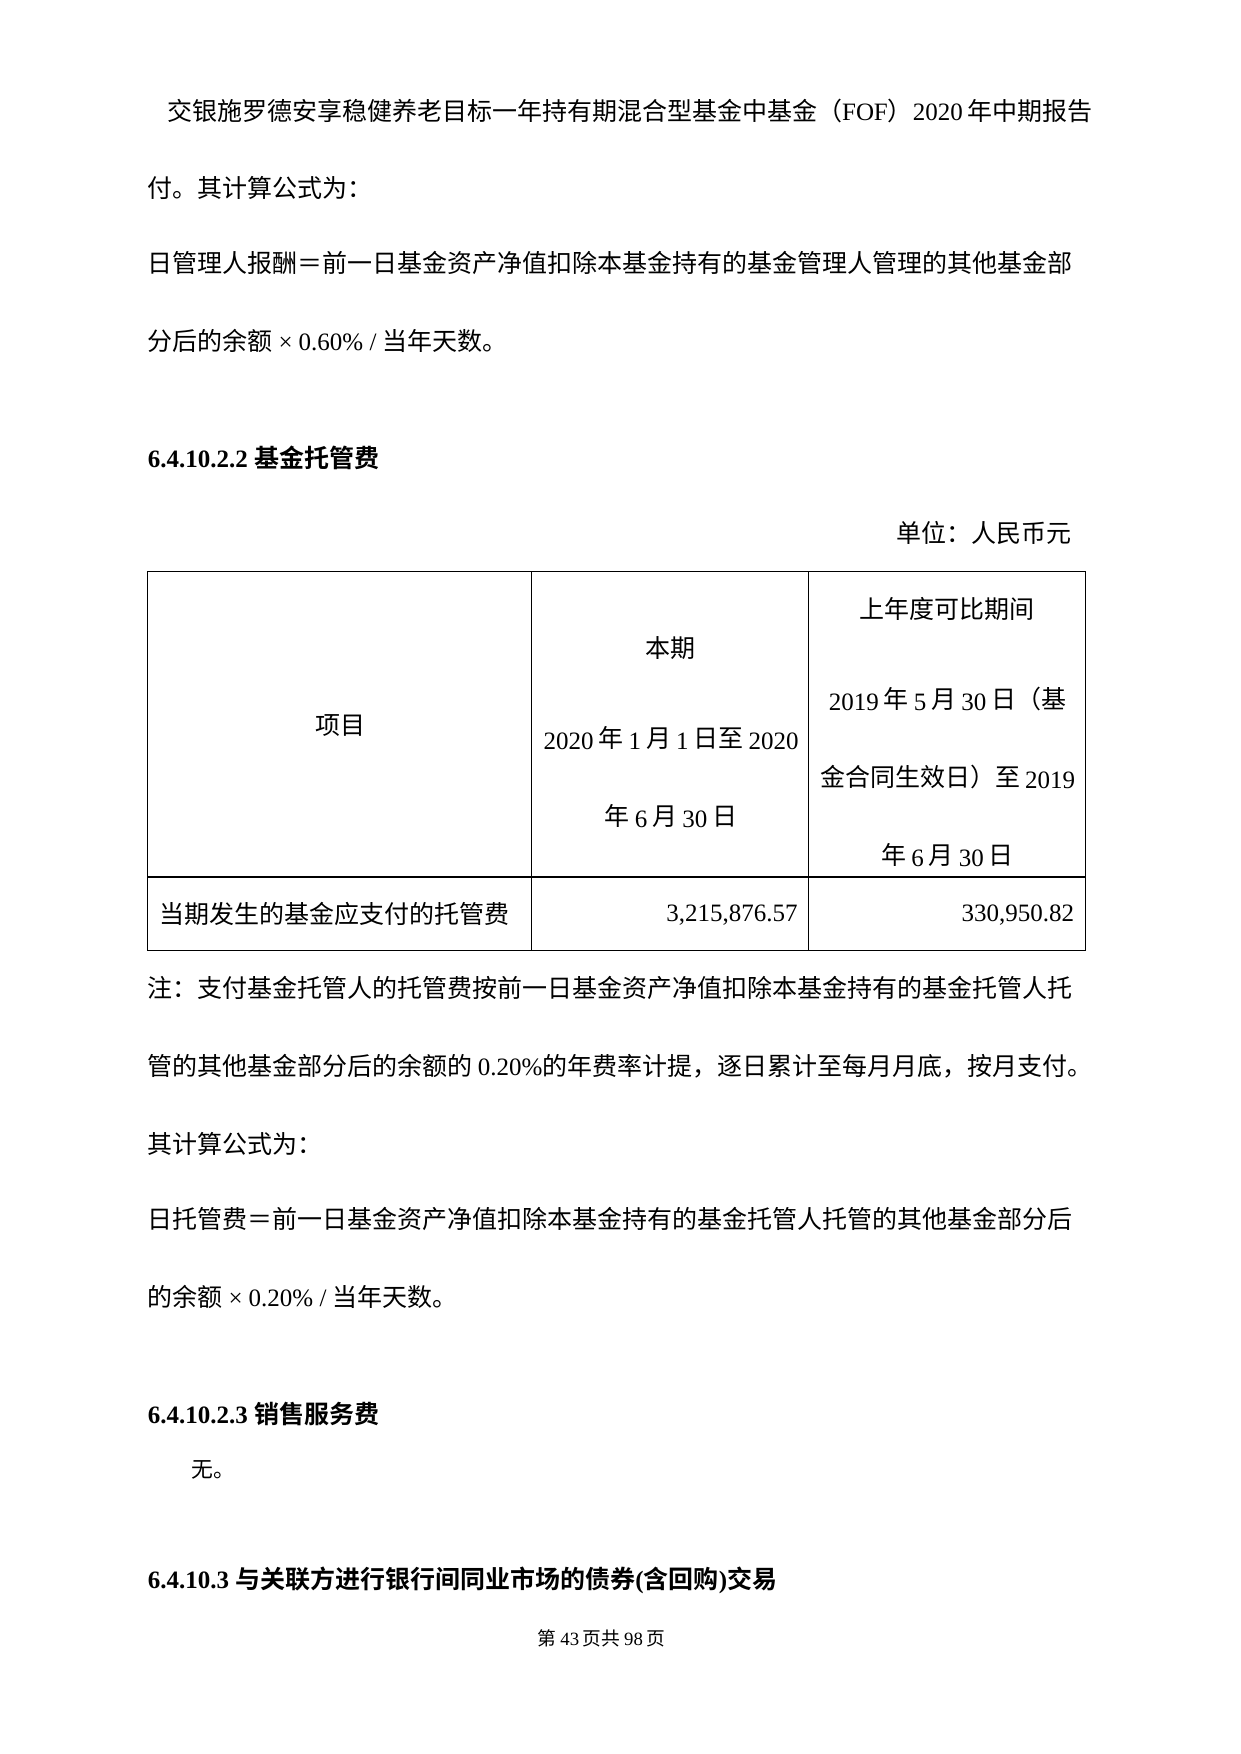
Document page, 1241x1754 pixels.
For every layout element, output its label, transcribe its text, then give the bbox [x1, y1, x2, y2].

text 6.4.10.2.3 销售服务费 [148, 1380, 1092, 1445]
text 无。 [148, 1452, 1092, 1484]
text 单位：人民币元 [149, 499, 1071, 564]
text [148, 154, 1092, 219]
table_cell 当期发生的基金应支付的托管费 [148, 878, 531, 950]
text 日管理人报酬＝前一日基金资产净值扣除本基金持有的基金管理人管理的其他基金部分后的余额 × 0.60% / 当年天数。 [148, 229, 1092, 372]
table_cell 330,950.82 [809, 878, 1085, 950]
text 日托管费＝前一日基金资产净值扣除本基金持有的基金托管人托管的其他基金部分后的余额 × 0.20% / 当年天数。 [148, 1186, 1092, 1328]
table_header 上年度可比期间 2019年5月30日（基金合同生效日）至2019年6月30日 [809, 572, 1085, 876]
text 6.4.10.3 与关联方进行银行间同业市场的债券(含回购)交易 [148, 1545, 1092, 1610]
text 注：支付基金托管人的托管费按前一日基金资产净值扣除本基金持有的基金托管人托管的其他基金部分后的余额的0.20%的年费率计提，逐日累计至每月月底，按月支付。其计算公式为： [148, 954, 1092, 1175]
table_cell 3,215,876.57 [532, 878, 808, 950]
table_header 项目 [148, 572, 531, 876]
table_header 本期 2020年1月1日至2020年6月30日 [532, 572, 808, 876]
text 6.4.10.2.2 基金托管费 [148, 424, 1092, 489]
